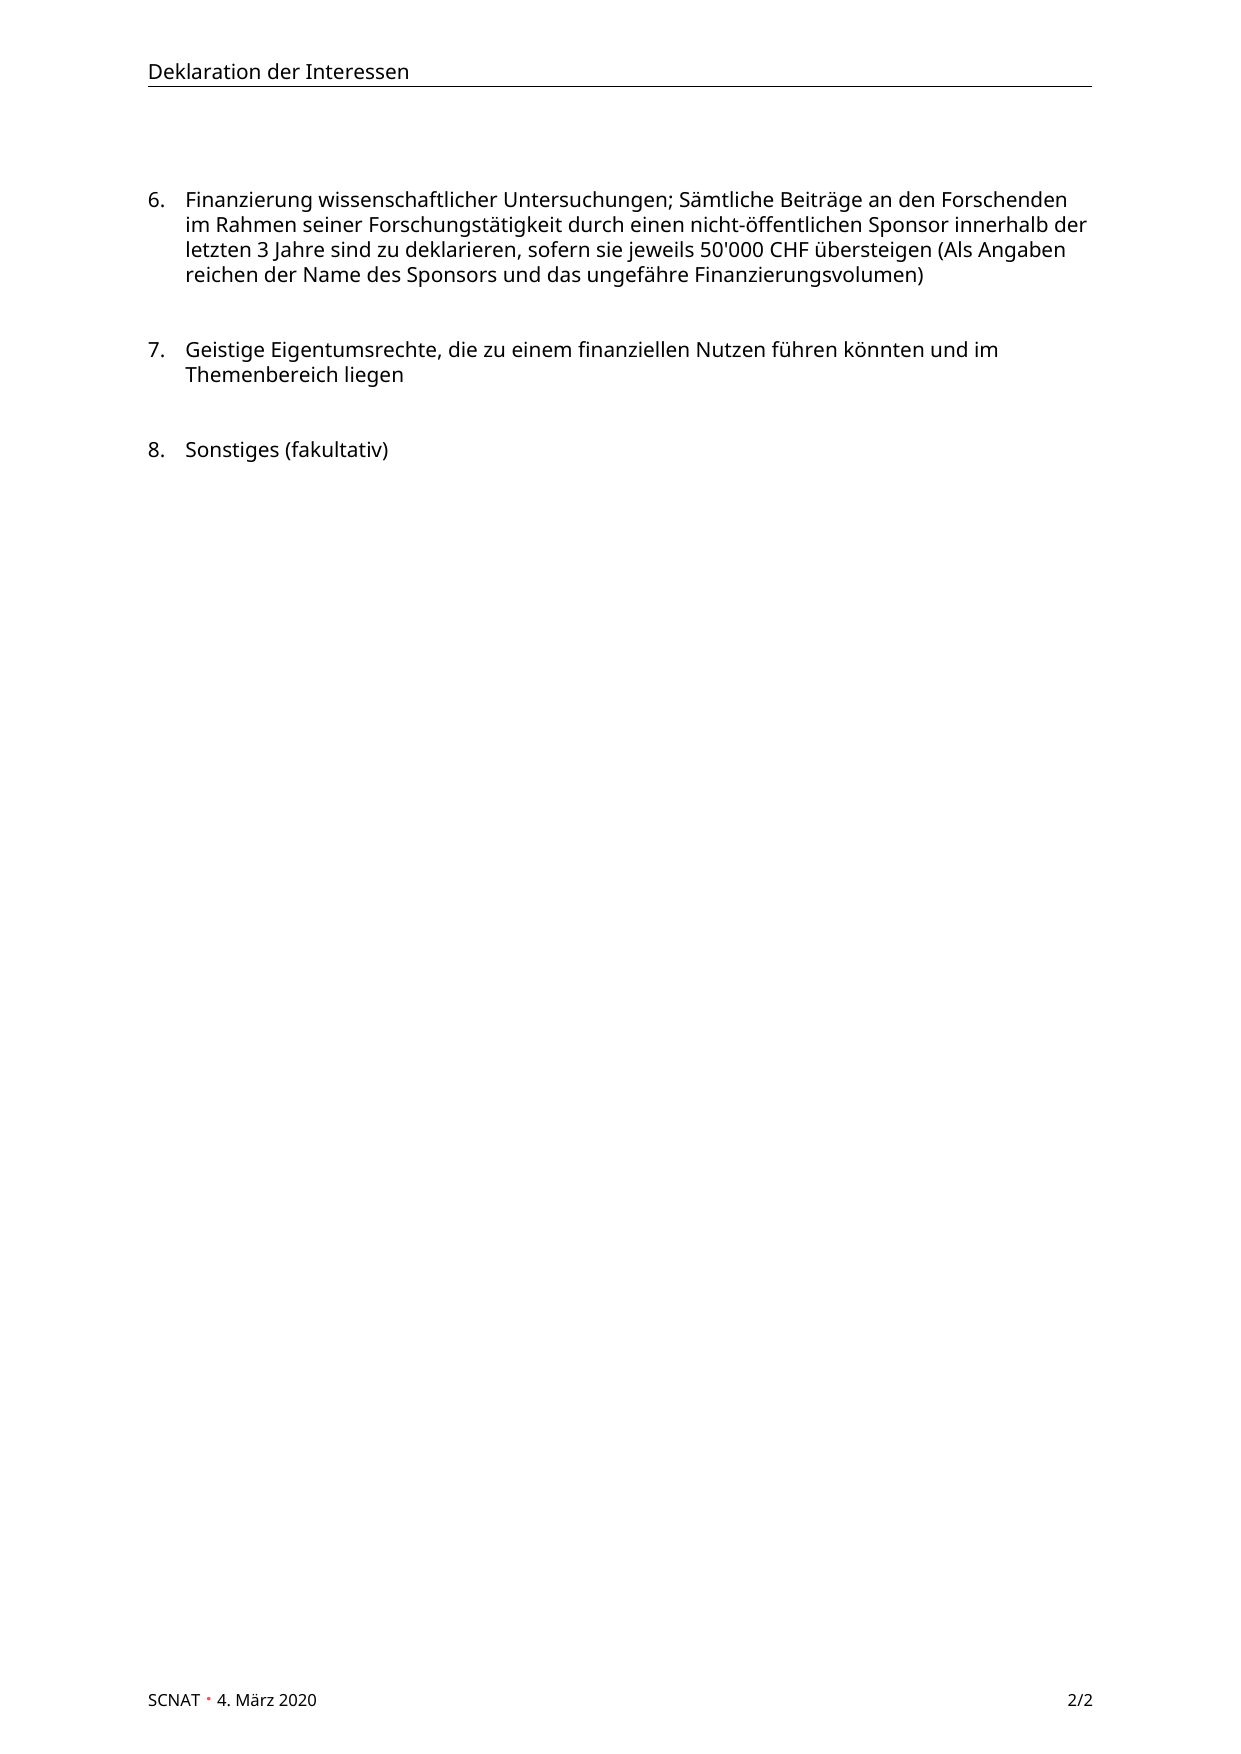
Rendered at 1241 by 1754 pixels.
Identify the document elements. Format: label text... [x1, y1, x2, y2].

list Finanzierung wissenschaftlicher Untersuchungen; Sämtliche Beiträge an den Forschenden im Rahmen seiner Forschungstätigkeit durch einen nicht-öffentlichen Sponsor innerhalb der letzten 3 Jahre sind zu deklarieren, sofern sie jeweils 50'000 CHF übersteigen (Als Angaben reichen der Name des Sponsors und das ungefähre Finanzierungsvolumen) [148, 187, 1092, 287]
list Sonstiges (fakultativ) [148, 437, 1092, 462]
list Geistige Eigentumsrechte, die zu einem finanziellen Nutzen führen könnten und im Themenbereich liegen [148, 337, 1092, 387]
